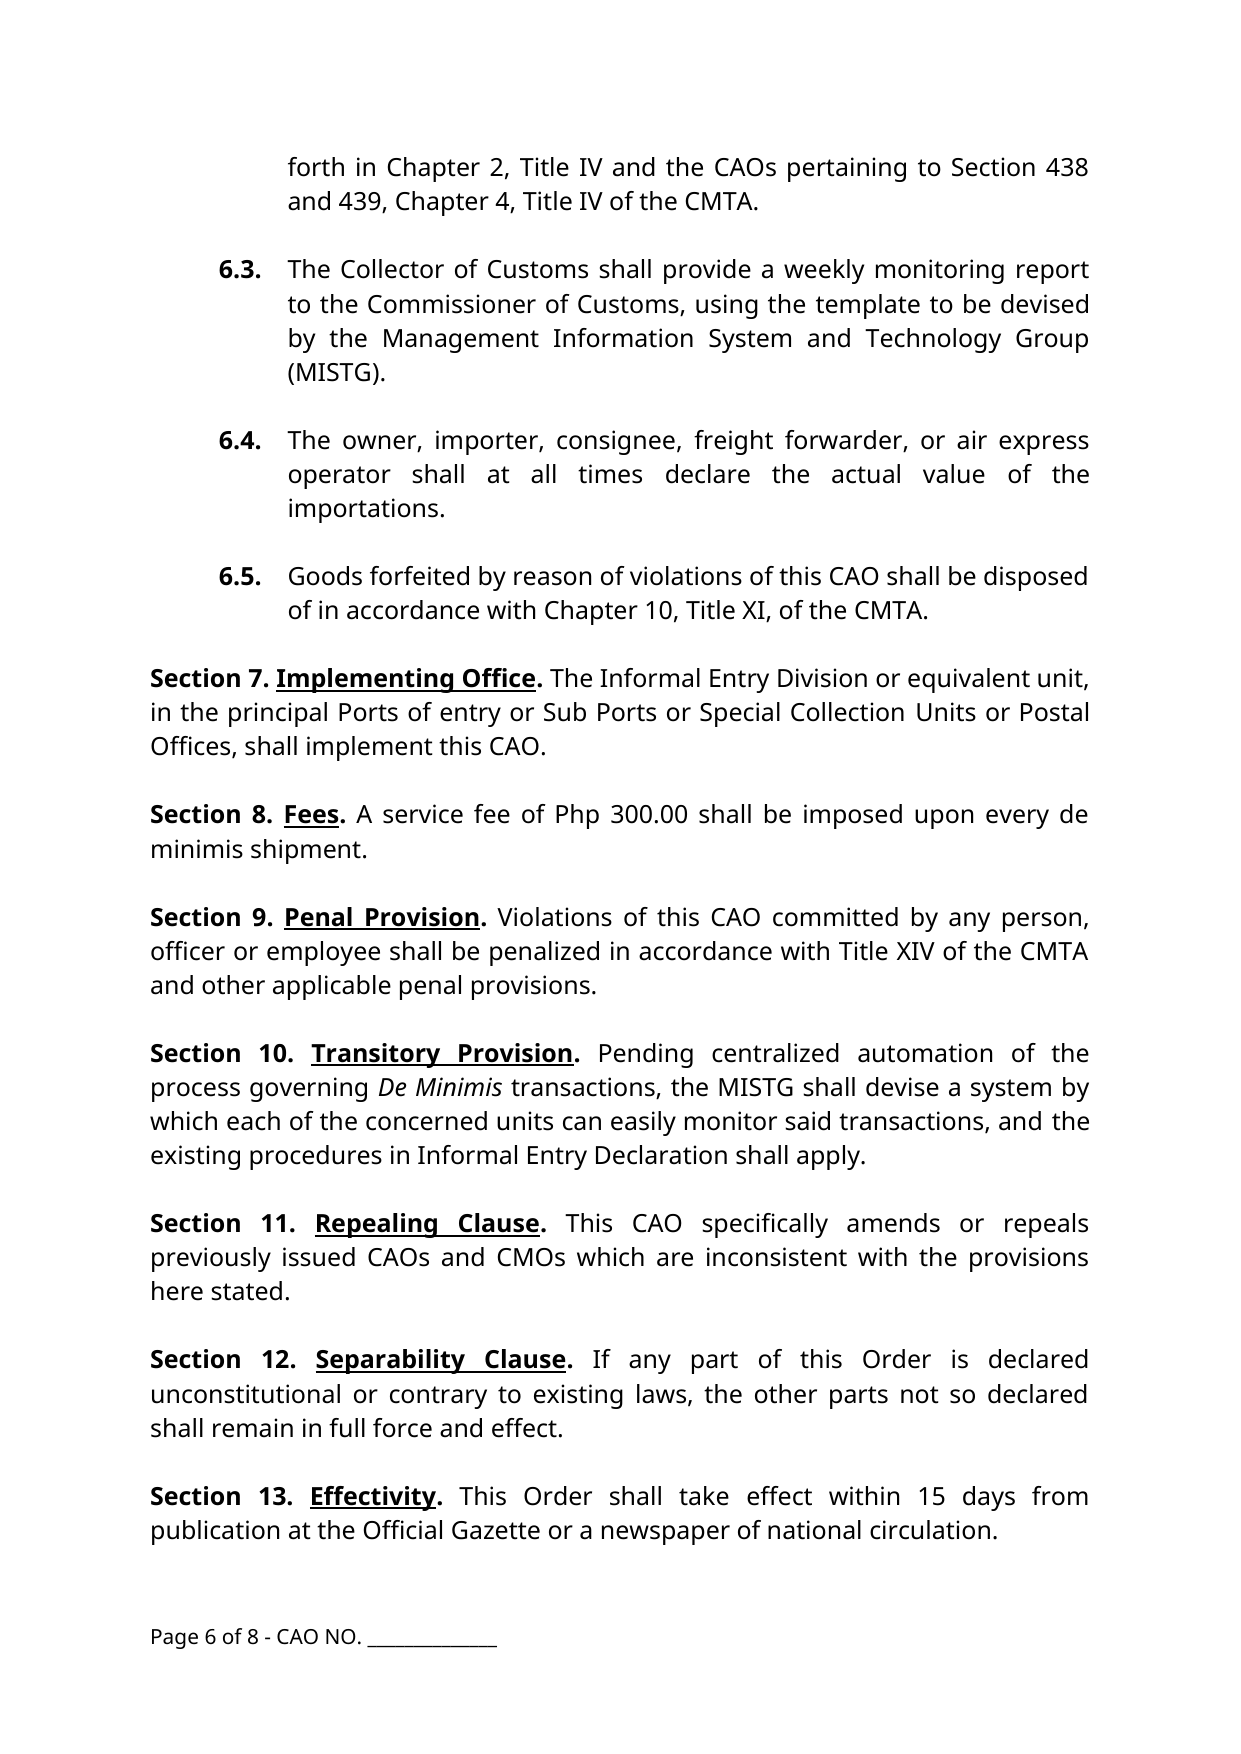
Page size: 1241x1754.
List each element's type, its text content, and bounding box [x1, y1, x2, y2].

text Section 7. Implementing Office. The Informal Entry Division or equivalent unit, in the principal Ports of entry or Sub Ports or Special Collection Units or Postal Offices, shall implement this CAO. [150, 661, 1090, 763]
list The owner, importer, consignee, freight forwarder, or air express operator shall at all times declare the actual value of the importations. [219, 422, 1090, 525]
text Section 10. Transitory Provision. Pending centralized automation of the process governing De Minimis transactions, the MISTG shall devise a system by which each of the concerned units can easily monitor said transactions, and the existing procedures in Informal Entry Declaration shall apply. [150, 1036, 1090, 1172]
list Goods forfeited by reason of violations of this CAO shall be disposed of in accordance with Chapter 10, Title XI, of the CMTA. [219, 559, 1090, 627]
list The Collector of Customs shall provide a weekly monitoring report to the Commissioner of Customs, using the template to be devised by the Management Information System and Technology Group (MISTG). [219, 252, 1090, 388]
text Section 12. Separability Clause. If any part of this Order is declared unconstitutional or contrary to existing laws, the other parts not so declared shall remain in full force and effect. [150, 1342, 1090, 1444]
text Section 9. Penal Provision. Violations of this CAO committed by any person, officer or employee shall be penalized in accordance with Title XIV of the CMTA and other applicable penal provisions. [150, 899, 1090, 1002]
text Section 11. Repealing Clause. This CAO specifically amends or repeals previously issued CAOs and CMOs which are inconsistent with the provisions here stated. [150, 1206, 1090, 1308]
text Section 13. Effectivity. This Order shall take effect within 15 days from publication at the Official Gazette or a newspaper of national circulation. [150, 1478, 1090, 1547]
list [219, 150, 1090, 218]
text Section 8. Fees. A service fee of Php 300.00 shall be imposed upon every de minimis shipment. [150, 797, 1090, 865]
